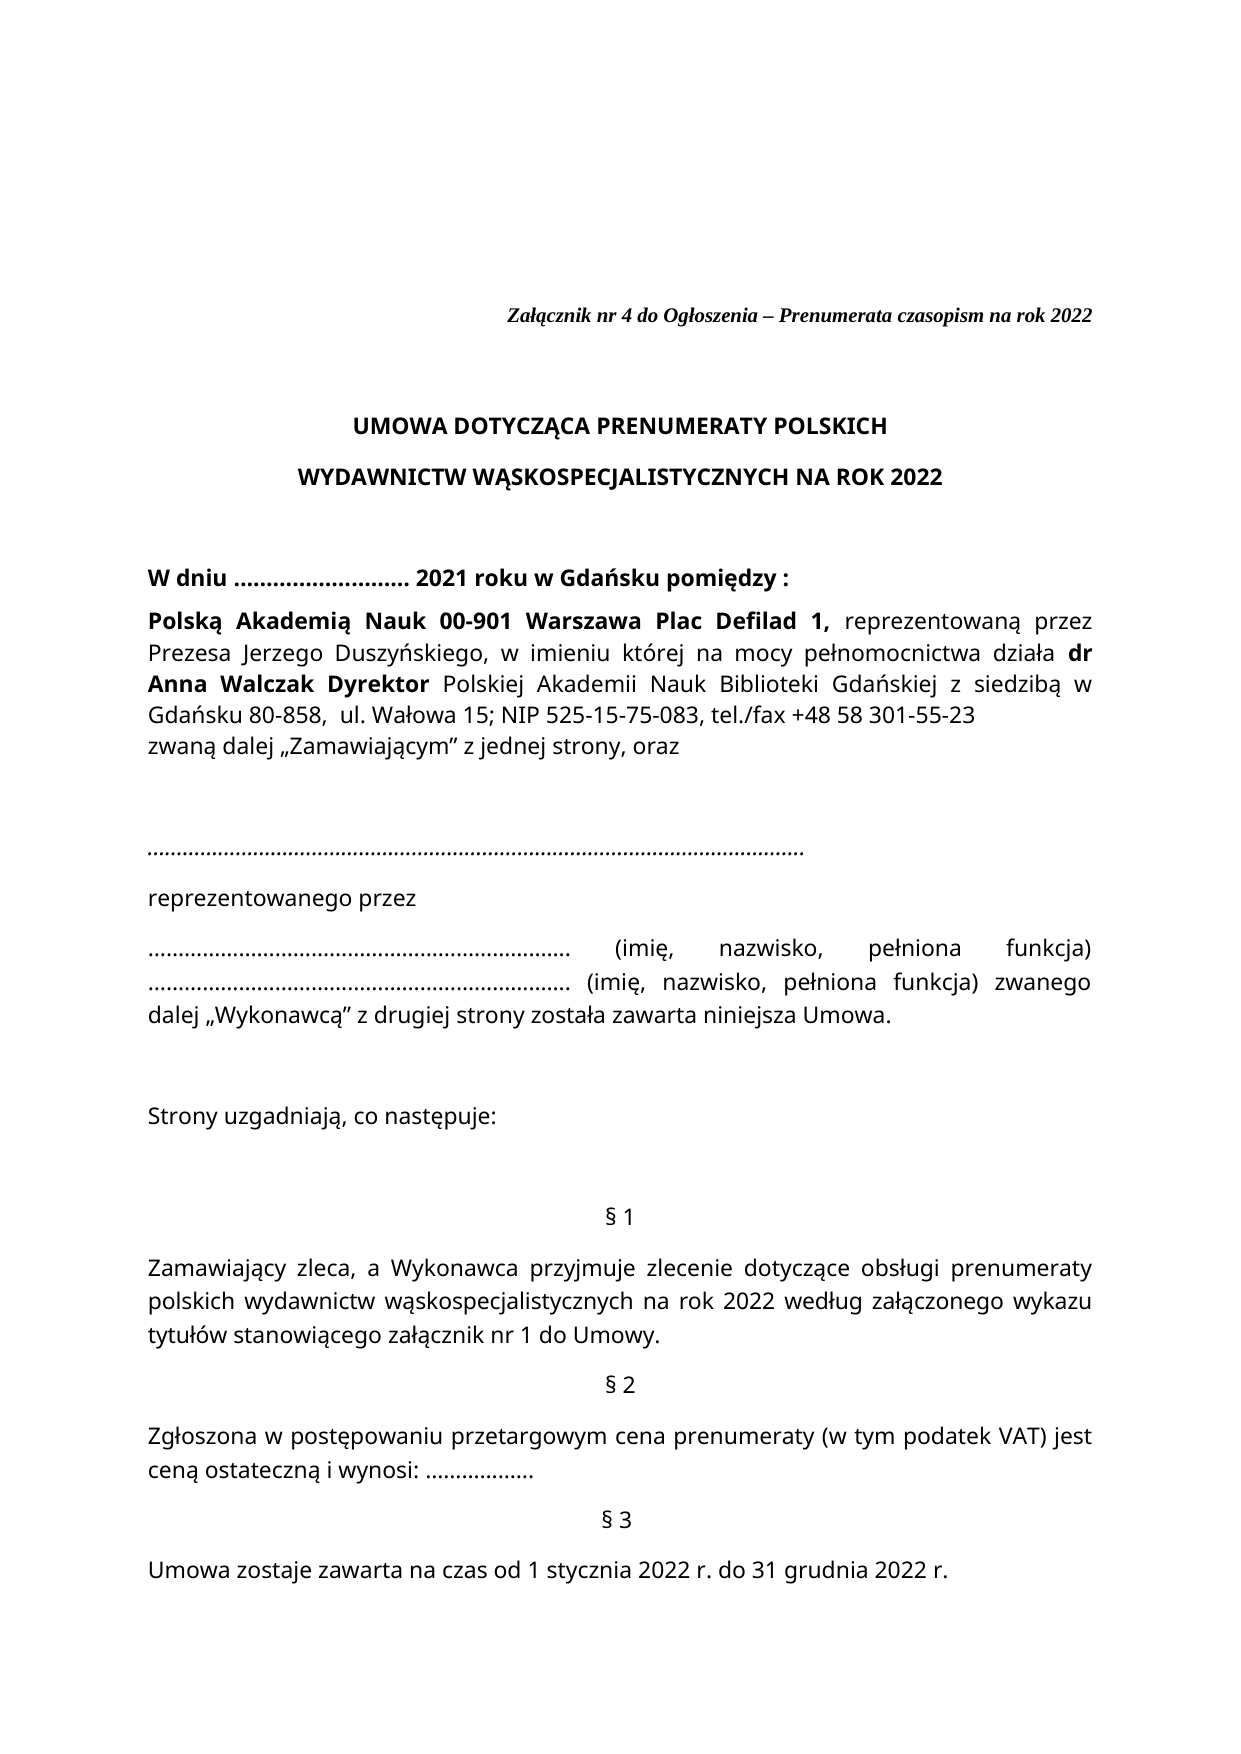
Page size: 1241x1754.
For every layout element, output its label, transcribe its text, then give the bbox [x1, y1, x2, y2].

text § 1 [148, 1201, 1093, 1232]
text UMOWA DOTYCZĄCA PRENUMERATY POLSKICH [148, 410, 1093, 441]
text WYDAWNICTW WĄSKOSPECJALISTYCZNYCH NA ROK 2022 [148, 461, 1093, 492]
text Zgłoszona w postępowaniu przetargowym cena prenumeraty (w tym podatek VAT) jest ceną ostateczną i wynosi: ……………... [148, 1420, 1093, 1485]
text § 2 [148, 1369, 1093, 1401]
text Strony uzgadniają, co następuje: [148, 1100, 1093, 1131]
text reprezentowanego przez [148, 881, 1093, 913]
text …………………………………………………………………………………………………. [148, 831, 1093, 862]
text ……………………………………………………………. (imię, nazwisko, pełniona funkcja) ……………………………………………………………. (imię, nazwisko, pełniona funkcja) zwanego dalej „Wykonawcą” z drugiej strony została zawarta niniejsza Umowa. [148, 932, 1092, 1031]
text Polską Akademią Nauk 00-901 Warszawa Plac Defilad 1, reprezentowaną przez Prezesa Jerzego Duszyńskiego, w imieniu której na mocy pełnomocnictwa działa dr Anna Walczak Dyrektor Polskiej Akademii Nauk Biblioteki Gdańskiej z siedzibą w Gdańsku 80-858, ul. Wałowa 15; NIP 525-15-75-083, tel./fax +48 58 301-55-23 [148, 605, 1093, 730]
text Zamawiający zleca, a Wykonawca przyjmuje zlecenie dotyczące obsługi prenumeraty polskich wydawnictw wąskospecjalistycznych na rok 2022 według załączonego wykazu tytułów stanowiącego załącznik nr 1 do Umowy. [148, 1251, 1093, 1350]
text Umowa zostaje zawarta na czas od 1 stycznia 2022 r. do 31 grudnia 2022 r. [148, 1554, 1084, 1586]
text W dniu ……………………… 2021 roku w Gdańsku pomiędzy : [148, 561, 1093, 593]
text zwaną dalej „Zamawiającym” z jednej strony, oraz [148, 730, 1093, 761]
text § 3 [148, 1504, 1086, 1535]
text Załącznik nr 4 do Ogłoszenia – Prenumerata czasopism na rok 2022 [161, 303, 1093, 327]
